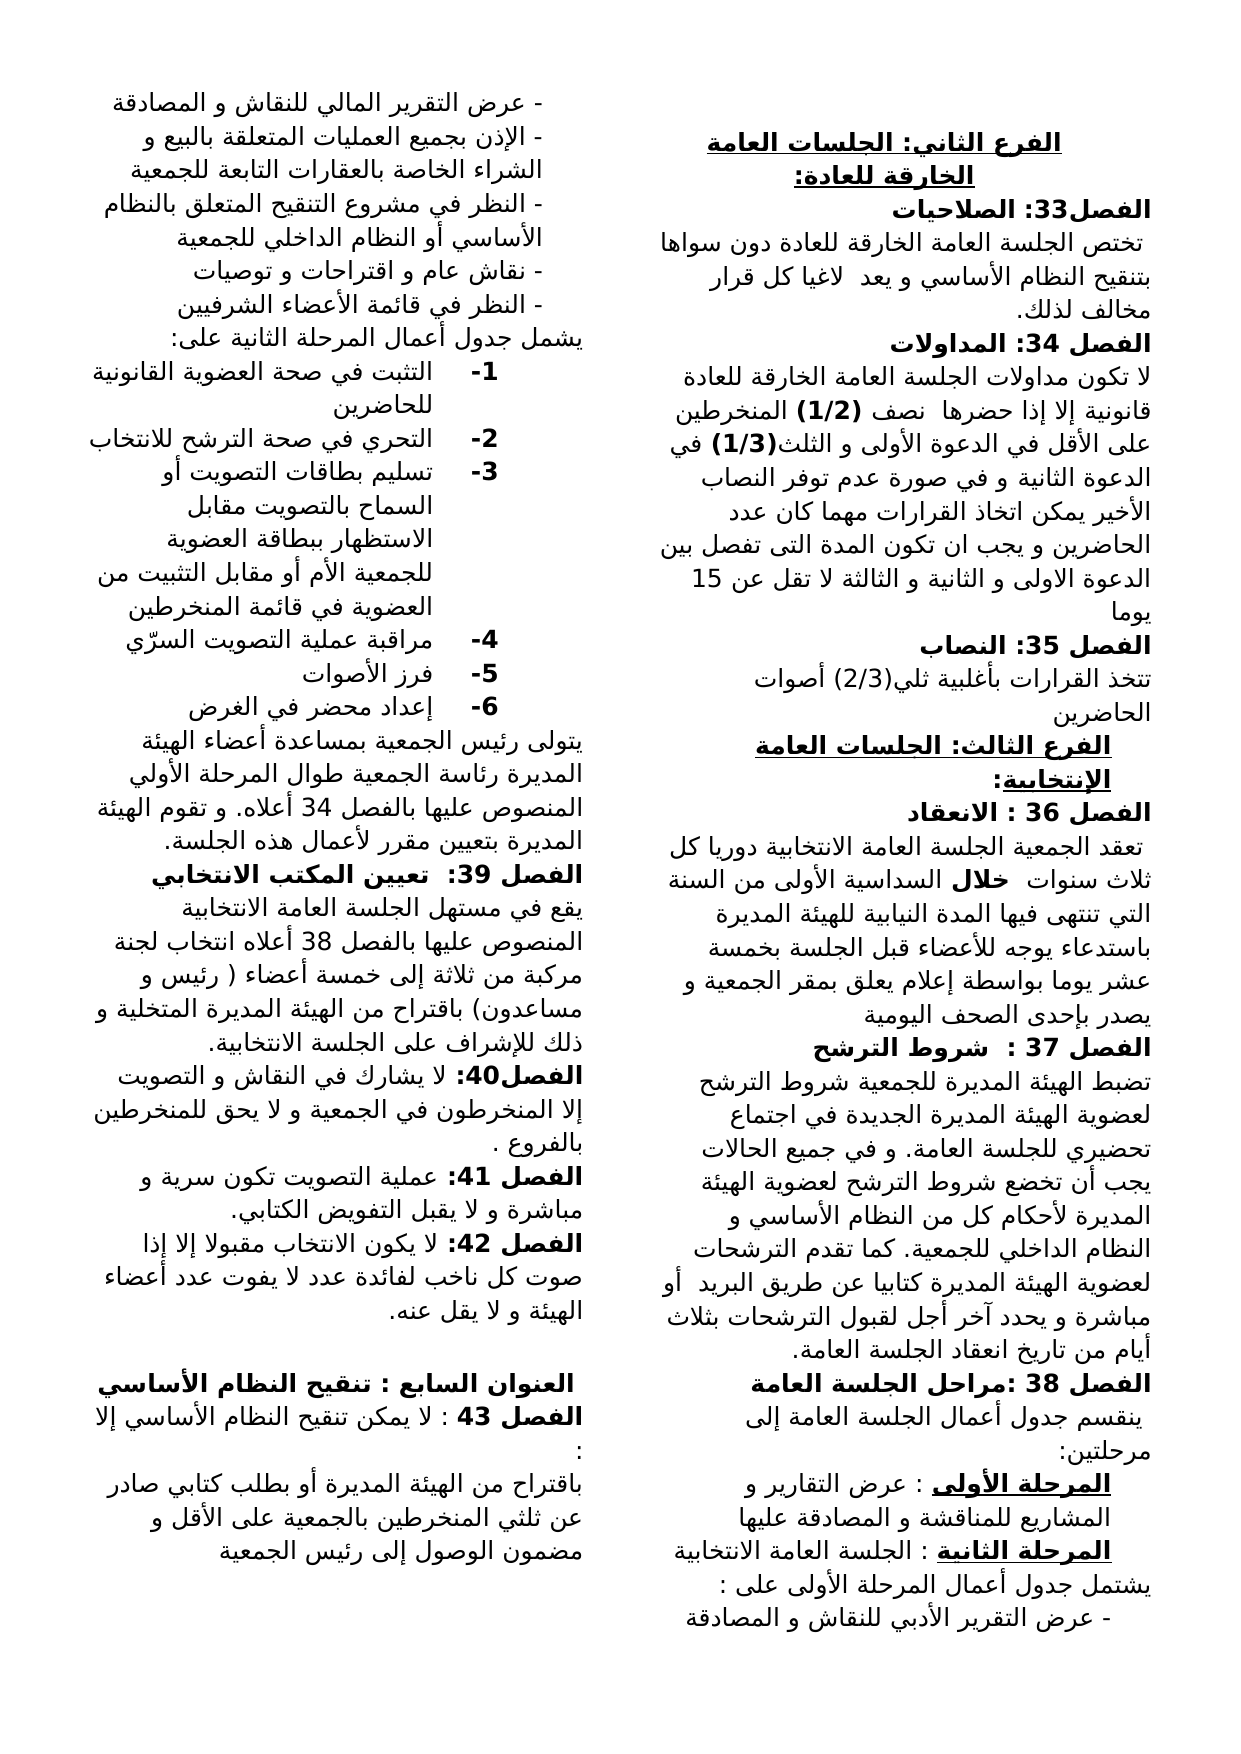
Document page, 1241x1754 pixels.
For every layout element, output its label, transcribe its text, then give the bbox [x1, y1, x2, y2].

text يقع في مستهل الجلسة العامة الانتخابية المنصوص عليها بالفصل 38 أعلاه انتخاب لجنة مركبة من ثلاثة إلى خمسة أعضاء ( رئيس و مساعدون) باقتراح من الهيئة المديرة المتخلية و ذلك للإشراف على الجلسة الانتخابية. [89, 894, 583, 1057]
text تضبط الهيئة المديرة للجمعية شروط الترشح لعضوية الهيئة المديرة الجديدة في اجتماع تحضيري للجلسة العامة. و في جميع الحالات يجب أن تخضع شروط الترشح لعضوية الهيئة المديرة لأحكام كل من النظام الأساسي و النظام الداخلي للجمعية. كما تقدم الترشحات لعضوية الهيئة المديرة كتابيا عن طريق البريد أو مباشرة و يحدد آخر أجل لقبول الترشحات بثلاث أيام من تاريخ انعقاد الجلسة العامة. [657, 1067, 1152, 1364]
text العنوان السابع : تنقيح النظام الأساسي [89, 1369, 583, 1398]
text يتولى رئيس الجمعية بمساعدة أعضاء الهيئة المديرة رئاسة الجمعية طوال المرحلة الأولي المنصوص عليها بالفصل 34 أعلاه. و تقوم الهيئة المديرة بتعيين مقرر لأعمال هذه الجلسة. [89, 726, 583, 856]
text تتخذ القرارات بأغلبية ثلي(2/3) أصوات الحاضرين [657, 664, 1152, 727]
text الفصل 42: لا يكون الانتخاب مقبولا إلا إذا صوت كل ناخب لفائدة عدد لا يفوت عدد أعضاء الهيئة و لا يقل عنه. [89, 1229, 583, 1325]
list إعداد محضر في الغرض [89, 692, 471, 722]
text - عرض التقرير الأدبي للنقاش و المصادقة [657, 1604, 1111, 1633]
list مراقبة عملية التصويت السرّي [89, 625, 471, 654]
text المرحلة الثانية : الجلسة العامة الانتخابية [657, 1537, 1111, 1566]
list فرز الأصوات [89, 659, 471, 688]
text الفصل 38 :مراحل الجلسة العامة [657, 1369, 1152, 1398]
text - النظر في قائمة الأعضاء الشرفيين [89, 290, 543, 319]
text الفصل 34: المداولات [657, 329, 1152, 358]
list التثبت في صحة العضوية القانونية للحاضرين [89, 357, 471, 420]
text الفرع الثاني: الجلسات العامة الخارقة للعادة: [657, 128, 1111, 191]
text يشمل جدول أعمال المرحلة الثانية على: [89, 323, 583, 353]
text باقتراح من الهيئة المديرة أو بطلب كتابي صادر عن ثلثي المنخرطين بالجمعية على الأقل و مضمون الوصول إلى رئيس الجمعية [89, 1469, 583, 1566]
text الفصل 36 : الانعقاد [657, 799, 1152, 828]
text - نقاش عام و اقتراحات و توصيات [89, 256, 543, 286]
text الفصل 37 : شروط الترشح [657, 1033, 1152, 1063]
text تعقد الجمعية الجلسة العامة الانتخابية دوريا كل ثلاث سنوات خلال السداسية الأولى من السنة التي تنتهى فيها المدة النيابية للهيئة المديرة باستدعاء يوجه للأعضاء قبل الجلسة بخمسة عشر يوما بواسطة إعلام يعلق بمقر الجمعية و يصدر بإحدى الصحف اليومية [657, 832, 1152, 1029]
text الفصل33: الصلاحيات [657, 195, 1152, 224]
text الفصل 41: عملية التصويت تكون سرية و مباشرة و لا يقبل التفويض الكتابي. [89, 1162, 583, 1225]
text ينقسم جدول أعمال الجلسة العامة إلى مرحلتين: [657, 1402, 1152, 1465]
text المرحلة الأولى : عرض التقارير و المشاريع للمناقشة و المصادقة عليها [657, 1469, 1111, 1532]
text - النظر في مشروع التنقيح المتعلق بالنظام الأساسي أو النظام الداخلي للجمعية [89, 189, 543, 252]
text لا تكون مداولات الجلسة العامة الخارقة للعادة قانونية إلا إذا حضرها نصف (1/2) المنخرطين على الأقل في الدعوة الأولى و الثلث(1/3) في الدعوة الثانية و في صورة عدم توفر النصاب الأخير يمكن اتخاذ القرارات مهما كان عدد الحاضرين و يجب ان تكون المدة التى تفصل بين الدعوة الاولى و الثانية و الثالثة لا تقل عن 15 يوما [657, 363, 1152, 627]
text الفصل 35: النصاب [657, 631, 1152, 660]
list تسليم بطاقات التصويت أو السماح بالتصويت مقابل الاستظهار ببطاقة العضوية للجمعية الأم أو مقابل التثبيت من العضوية في قائمة المنخرطين [89, 458, 471, 621]
text يشتمل جدول أعمال المرحلة الأولى على : [657, 1570, 1152, 1599]
text تختص الجلسة العامة الخارقة للعادة دون سواها بتنقيح النظام الأساسي و يعد لاغيا كل قرار مخالف لذلك. [657, 228, 1152, 325]
list التحري في صحة الترشح للانتخاب [89, 424, 471, 453]
text الفرع الثالث: الجلسات العامة الإنتخابية: [657, 732, 1111, 794]
text الفصل40: لا يشارك في النقاش و التصويت إلا المنخرطون في الجمعية و لا يحق للمنخرطين بالفروع . [89, 1061, 583, 1158]
text - الإذن بجميع العمليات المتعلقة بالبيع و الشراء الخاصة بالعقارات التابعة للجمعية [89, 122, 543, 185]
text - عرض التقرير المالي للنقاش و المصادقة [89, 89, 543, 118]
text الفصل 43 : لا يمكن تنقيح النظام الأساسي إلا : [89, 1402, 583, 1465]
text الفصل 39: تعيين المكتب الانتخابي [89, 860, 583, 889]
